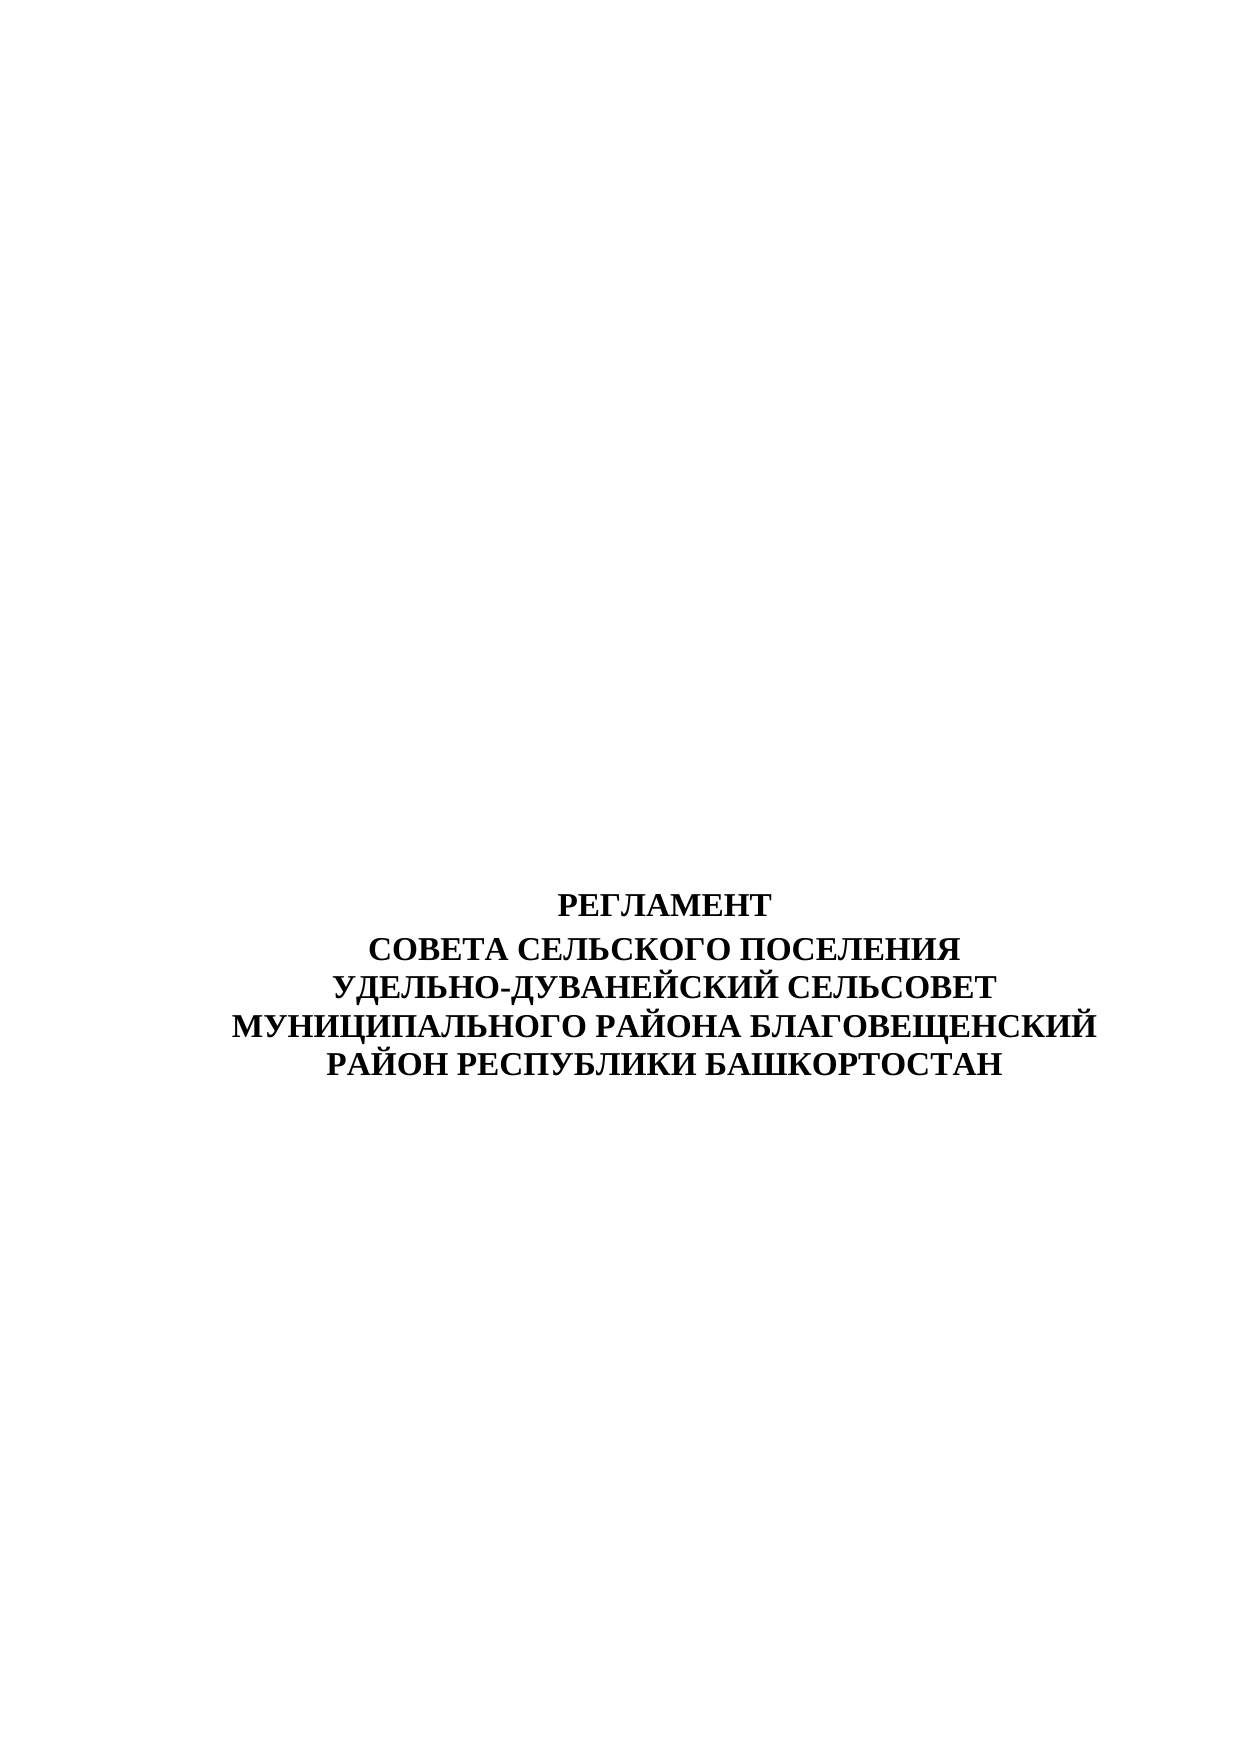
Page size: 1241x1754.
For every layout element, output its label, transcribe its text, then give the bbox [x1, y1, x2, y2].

text СОВЕТА СЕЛЬСКОГО ПОСЕЛЕНИЯ УДЕЛЬНО-ДУВАНЕЙСКИЙ СЕЛЬСОВЕТ МУНИЦИПАЛЬНОГО РАЙОНА БЛАГОВЕЩЕНСКИЙ РАЙОН РЕСПУБЛИКИ БАШКОРТОСТАН [177, 929, 1152, 1083]
subtitle РЕГЛАМЕНТ [177, 885, 1152, 923]
